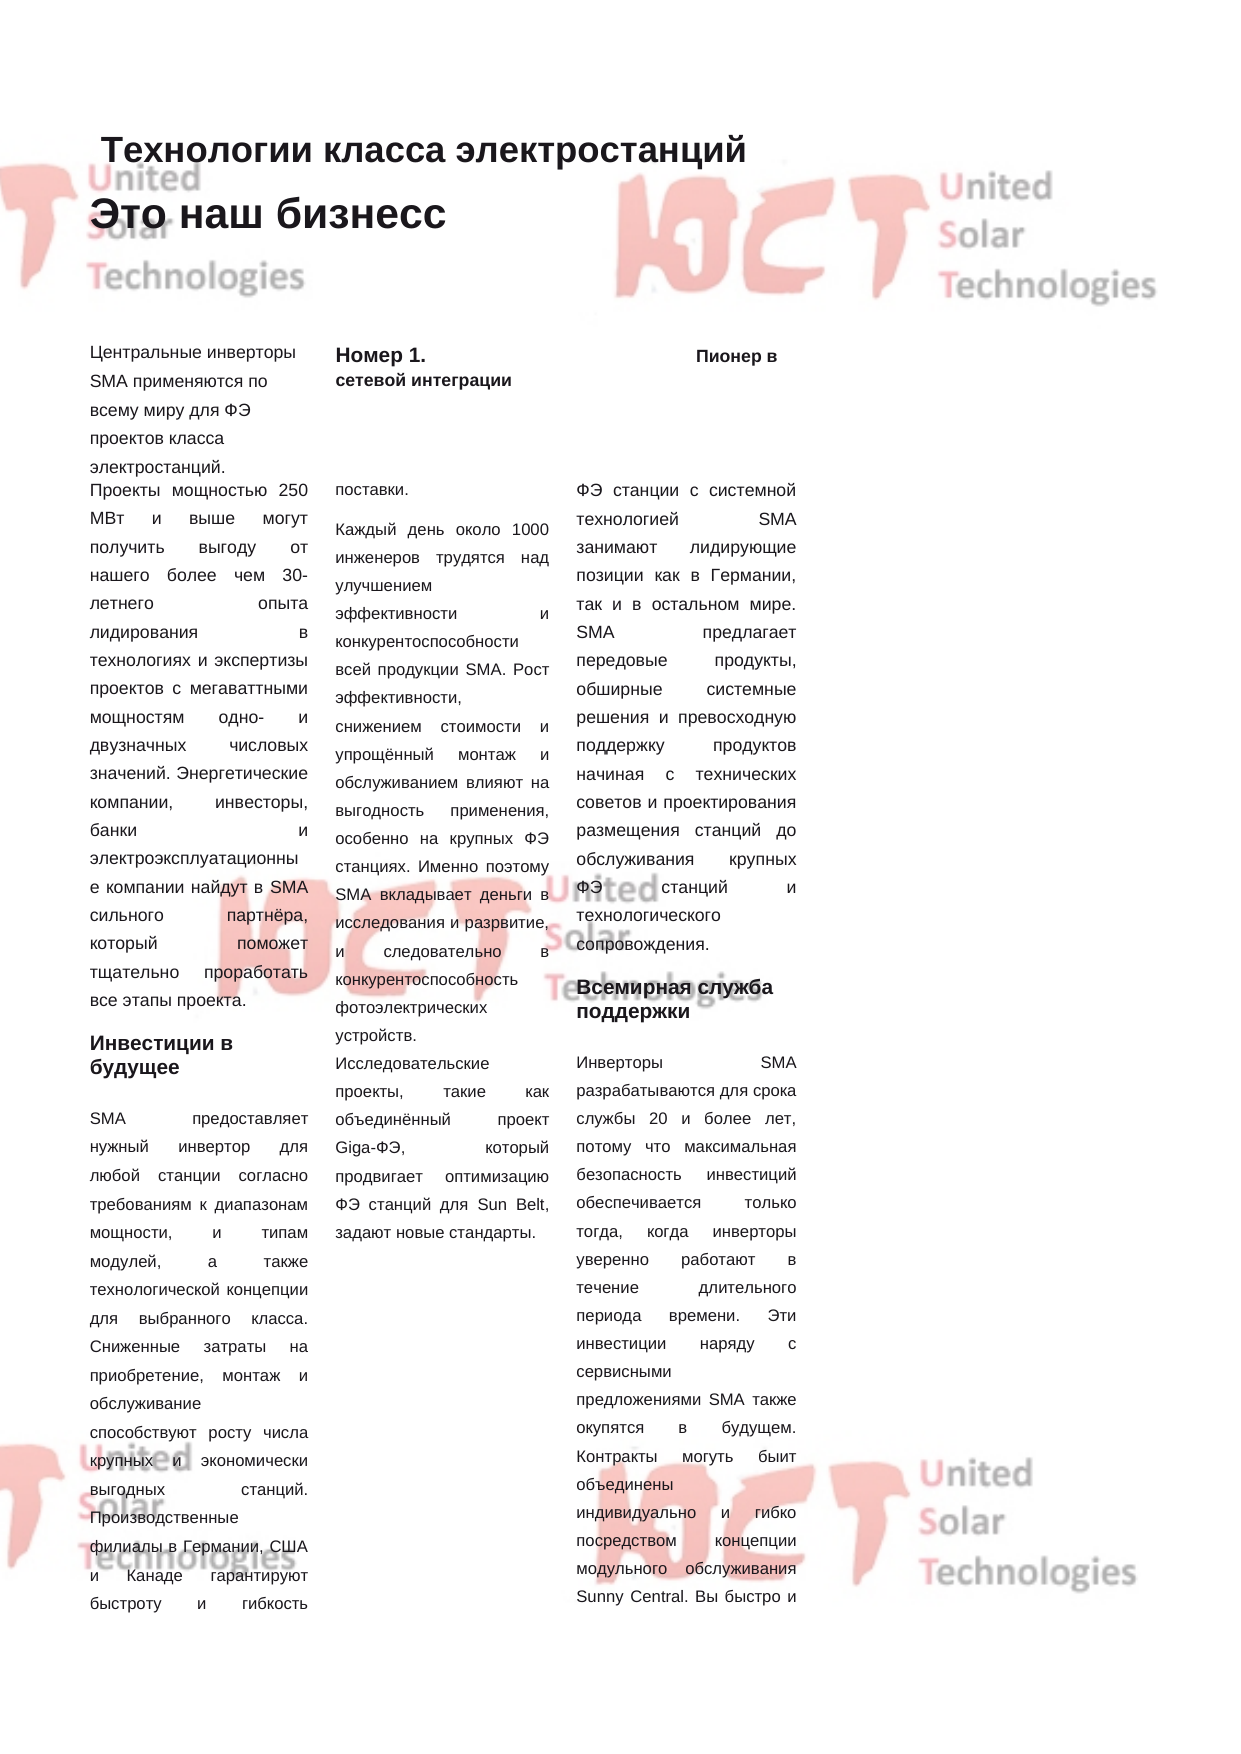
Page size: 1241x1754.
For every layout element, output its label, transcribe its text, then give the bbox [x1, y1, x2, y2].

text SMA предоставляет нужный инвертор для любой станции согласно требованиям к диапазонам мощности, и типам модулей, а также технологической концепции для выбранного класса. Сниженные затраты на приобретение, монтаж и обслуживание способствуют росту числа крупных и экономически выгодных станций. Производственные филиалы в Германии, США и Канаде гарантируют быстроту и гибкость поставки. [89, 1109, 308, 1613]
text 9Технологии класса электростанций [89, 128, 796, 170]
picture [0, 0, 1241, 1754]
text ФЭ станции с системной технологией SMA занимают лидирующие позиции как в Германии, так и в остальном мире. SMA предлагает передовые продукты, обширные системные решения и превосходную поддержку продуктов начиная с технических советов и проектирования размещения станций до обслуживания крупных ФЭ станций и технологического сопровождения. [576, 480, 796, 954]
text Каждый день около 1000 инженеров трудятся над улучшением эффективности и конкурентоспособности всей продукции SMA. Рост эффективности, снижением стоимости и упрощённый монтаж и обслуживанием влияют на выгодность применения, особенно на крупных ФЭ станциях. Именно поэтому SMA вкладывает деньги в исследования и разрвитие, и следовательно в конкурентоспособность фотоэлектрических устройств. Исследовательские проекты, такие как объединённый проект Giga-ФЭ, который продвигает оптимизацию ФЭ станций для Sun Belt, задают новые стандарты. [335, 519, 549, 1242]
text Инвестиции в будущее [89, 1031, 308, 1078]
text Всемирная служба поддержки [576, 974, 796, 1022]
text Это наш бизнесс [89, 188, 796, 237]
text Номер 1. Пионер в сетевой интеграции [335, 343, 796, 390]
text Центральные инверторы SMA применяются по всему миру для ФЭ проектов класса электростанций. [89, 342, 308, 477]
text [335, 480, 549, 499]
text Проекты мощностью 250 MВт и выше могут получить выгоду от нашего более чем 30-летнего опыта лидирования в технологиях и экспертизы проектов с мегаваттными мощностям одно- и двузначных числовых значений. Энергетические компании, инвесторы, банки и электроэксплуатационные компании найдут в SMA сильного партнёра, который поможет тщательно проработать все этапы проекта. [89, 480, 308, 1010]
